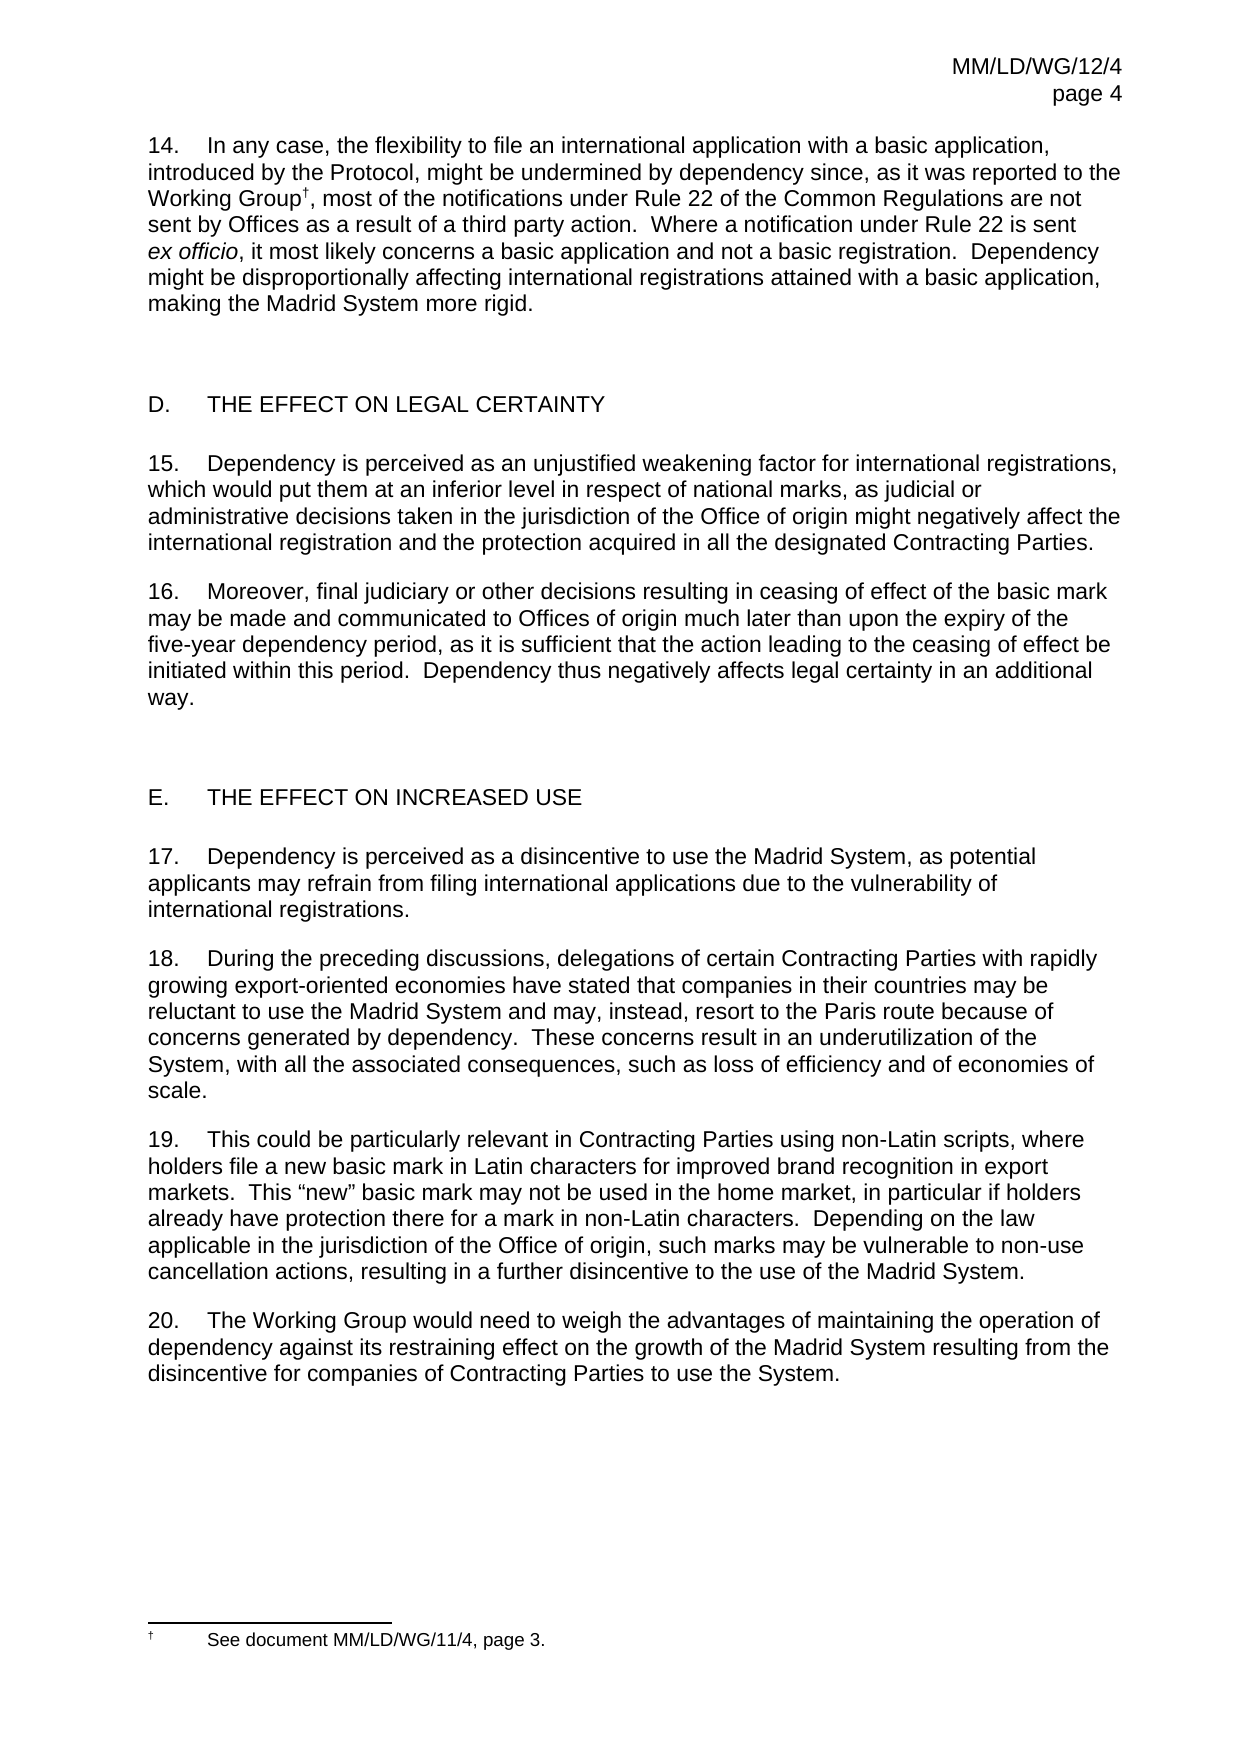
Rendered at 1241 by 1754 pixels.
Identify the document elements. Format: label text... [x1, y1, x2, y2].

text Moreover, final judiciary or other decisions resulting in ceasing of effect of the basic mark may be made and communicated to Offices of origin much later than upon the expiry of the five-year dependency period, as it is sufficient that the action leading to the ceasing of effect be initiated within this period. Dependency thus negatively affects legal certainty in an additional way. [148, 578, 1122, 710]
text During the preceding discussions, delegations of certain Contracting Parties with rapidly growing export-oriented economies have stated that companies in their countries may be reluctant to use the Madrid System and may, instead, resort to the Paris route because of concerns generated by dependency. These concerns result in an underutilization of the System, with all the associated consequences, such as loss of efficiency and of economies of scale. [148, 945, 1122, 1103]
text Dependency is perceived as an unjustified weakening factor for international registrations, which would put them at an inferior level in respect of national marks, as judicial or administrative decisions taken in the jurisdiction of the Office of origin might negatively affect the international registration and the protection acquired in all the designated Contracting Parties. [148, 450, 1122, 555]
text Dependency is perceived as a disincentive to use the Madrid System, as potential applicants may refrain from filing international applications due to the vulnerability of international registrations. [148, 843, 1122, 922]
text The Working Group would need to weigh the advantages of maintaining the operation of dependency against its restraining effect on the growth of the Madrid System resulting from the disincentive for companies of Contracting Parties to use the System. [148, 1307, 1122, 1386]
text In any case, the flexibility to file an international application with a basic application, introduced by the Protocol, might be undermined by dependency since, as it was reported to the Working Group, most of the notifications under Rule 22 of the Common Regulations are not sent by Offices as a result of a third party action. Where a notification under Rule 22 is sent ex officio, it most likely concerns a basic application and not a basic registration. Dependency might be disproportionally affecting international registrations attained with a basic application, making the Madrid System more rigid. [148, 132, 1122, 317]
subtitle e. The effect on increased use [148, 784, 1122, 811]
subtitle d. The effect on legal certainty [148, 391, 1122, 417]
text This could be particularly relevant in Contracting Parties using non-Latin scripts, where holders file a new basic mark in Latin characters for improved brand recognition in export markets. This “new” basic mark may not be used in the home market, in particular if holders already have protection there for a mark in non-Latin characters. Depending on the law applicable in the jurisdiction of the Office of origin, such marks may be vulnerable to non-use cancellation actions, resulting in a further disincentive to the use of the Madrid System. [148, 1126, 1122, 1284]
